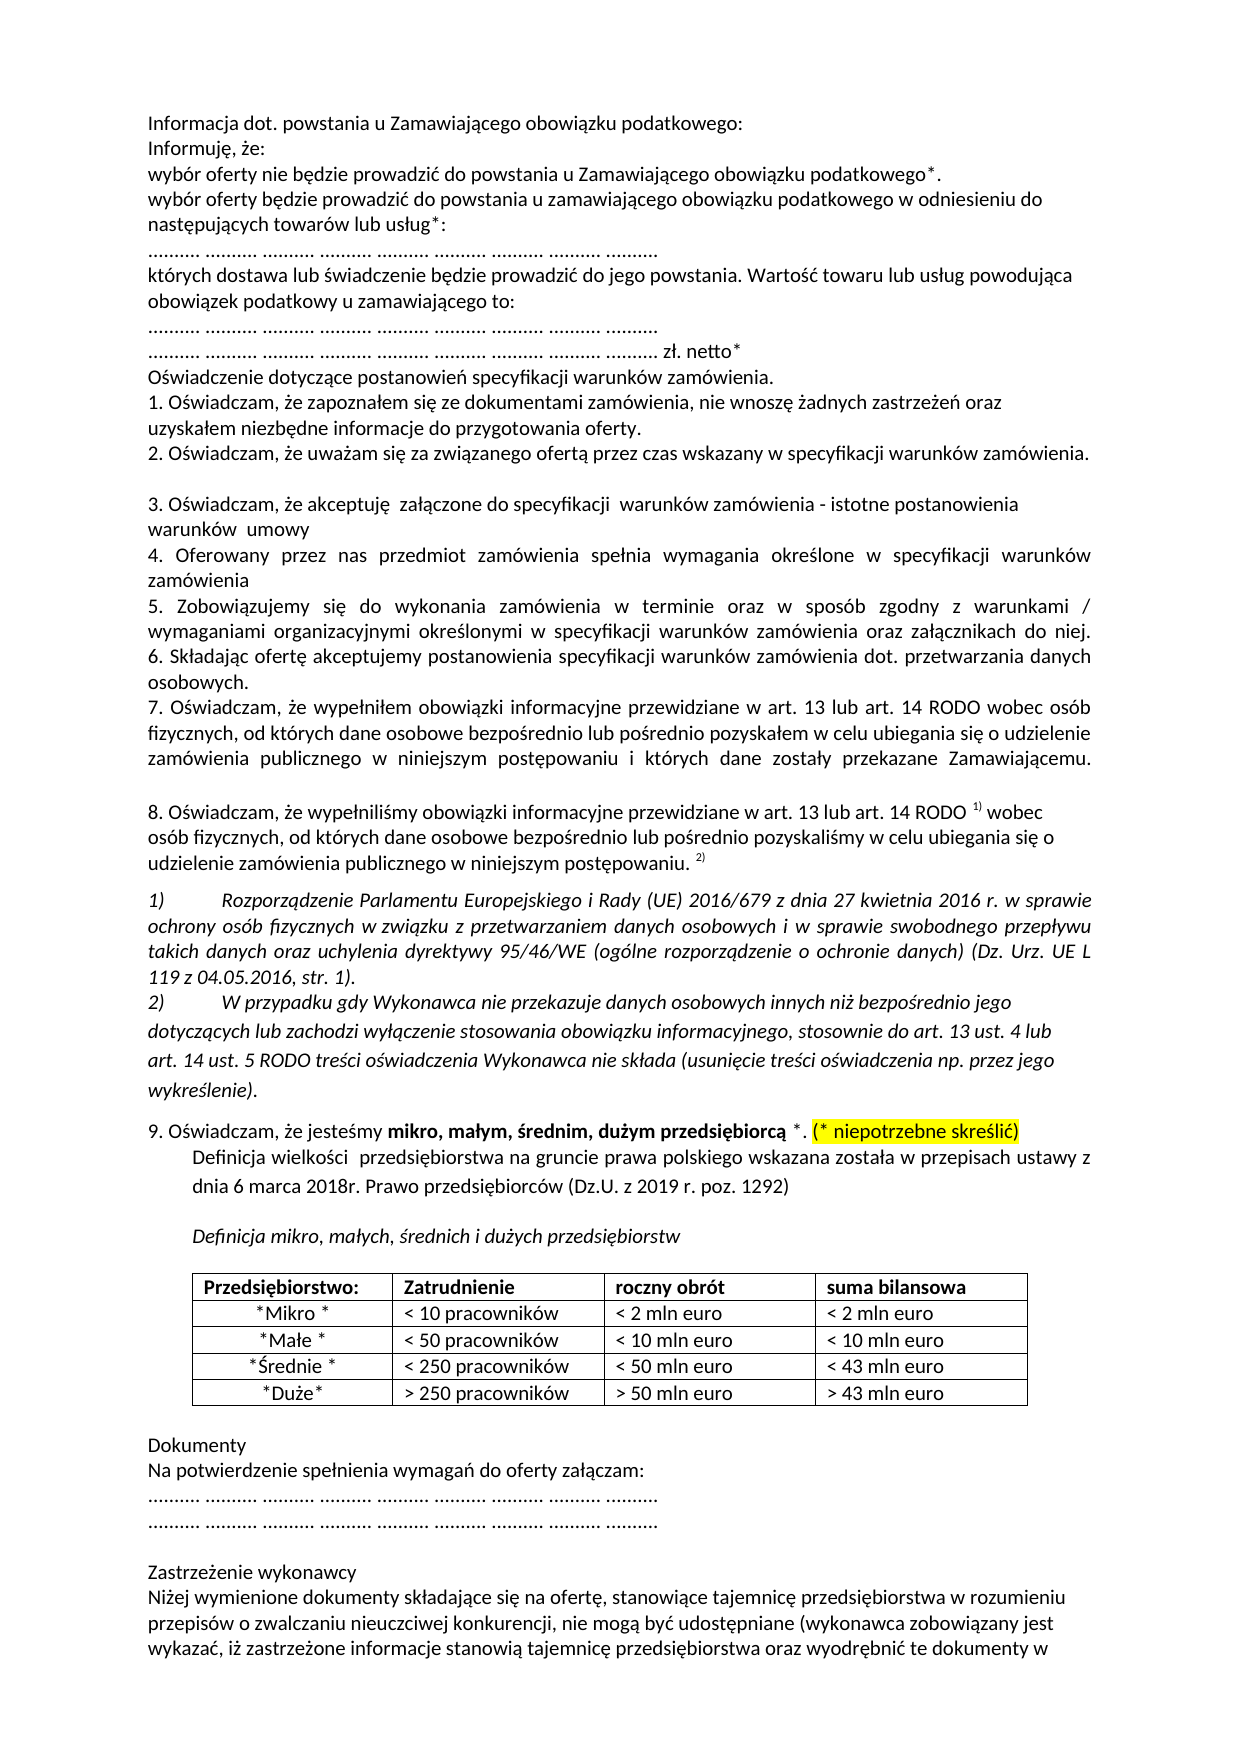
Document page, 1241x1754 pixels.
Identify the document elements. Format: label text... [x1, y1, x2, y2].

table_cell *Małe * [193, 1327, 392, 1352]
text Definicja mikro, małych, średnich i dużych przedsiębiorstw [148, 1223, 1093, 1248]
table_cell < 2 mln euro [816, 1301, 1027, 1326]
text 8. Oświadczam, że wypełniliśmy obowiązki informacyjne przewidziane w art. 13 lub art. 14 RODO 1) wobec osób fizycznych, od których dane osobowe bezpośrednio lub pośrednio pozyskaliśmy w celu ubiegania się o udzielenie zamówienia publicznego w niniejszym postępowaniu. 2) [148, 799, 1081, 875]
text Definicja wielkości przedsiębiorstwa na gruncie prawa polskiego wskazana została w przepisach ustawy z dnia 6 marca 2018r. Prawo przedsiębiorców (Dz.U. z 2019 r. poz. 1292) [192, 1144, 1093, 1198]
table_cell < 10 pracowników [393, 1301, 604, 1326]
table_header suma bilansowa [816, 1274, 1027, 1299]
text wybór oferty nie będzie prowadzić do powstania u Zamawiającego obowiązku podatkowego*. wybór oferty będzie prowadzić do powstania u zamawiającego obowiązku podatkowego w odniesieniu do następujących towarów lub usług*: .......... .......... .......... .......... .......... .......... .......... .......... .......... których dostawa lub świadczenie będzie prowadzić do jego powstania. Wartość towaru lub usług powodująca obowiązek podatkowy u zamawiającego to: .......... .......... .......... .......... .......... .......... .......... .......... .......... .......... .......... .......... .......... .......... .......... .......... .......... .......... zł. netto* Oświadczenie dotyczące postanowień specyfikacji warunków zamówienia. 1. Oświadczam, że zapoznałem się ze dokumentami zamówienia, nie wnoszę żadnych zastrzeżeń oraz uzyskałem niezbędne informacje do przygotowania oferty. 2. Oświadczam, że uważam się za związanego ofertą przez czas wskazany w specyfikacji warunków zamówienia. 3. Oświadczam, że akceptuję załączone do specyfikacji warunków zamówienia - istotne postanowienia warunków umowy [148, 161, 1093, 542]
table_cell *Mikro * [193, 1301, 392, 1326]
table_cell < 50 mln euro [605, 1354, 815, 1379]
table_cell > 43 mln euro [816, 1380, 1027, 1405]
table_cell < 50 pracowników [393, 1327, 604, 1352]
table_cell < 2 mln euro [605, 1301, 815, 1326]
text 2) W przypadku gdy Wykonawca nie przekazuje danych osobowych innych niż bezpośrednio jego dotyczących lub zachodzi wyłączenie stosowania obowiązku informacyjnego, stosownie do art. 13 ust. 4 lub art. 14 ust. 5 RODO treści oświadczenia Wykonawca nie składa (usunięcie treści oświadczenia np. przez jego wykreślenie). [148, 989, 1081, 1102]
table_cell < 250 pracowników [393, 1354, 604, 1379]
table_cell > 50 mln euro [605, 1380, 815, 1405]
table_cell < 10 mln euro [816, 1327, 1027, 1352]
table_cell < 10 mln euro [605, 1327, 815, 1352]
table_cell *Średnie * [193, 1354, 392, 1379]
table_cell *Duże* [193, 1380, 392, 1405]
table_cell > 250 pracowników [393, 1380, 604, 1405]
text 1) Rozporządzenie Parlamentu Europejskiego i Rady (UE) 2016/679 z dnia 27 kwietnia 2016 r. w sprawie ochrony osób fizycznych w związku z przetwarzaniem danych osobowych i w sprawie swobodnego przepływu takich danych oraz uchylenia dyrektywy 95/46/WE (ogólne rozporządzenie o ochronie danych) (Dz. Urz. UE L 119 z 04.05.2016, str. 1). [148, 888, 1093, 989]
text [148, 1432, 1093, 1661]
text 9. Oświadczam, że jesteśmy mikro, małym, średnim, dużym przedsiębiorcą *. (* niepotrzebne skreślić) [148, 1118, 1093, 1144]
table_header Zatrudnienie [393, 1274, 604, 1299]
table_header roczny obrót [605, 1274, 815, 1299]
text 4. Oferowany przez nas przedmiot zamówienia spełnia wymagania określone w specyfikacji warunków zamówienia 5. Zobowiązujemy się do wykonania zamówienia w terminie oraz w sposób zgodny z warunkami / wymaganiami organizacyjnymi określonymi w specyfikacji warunków zamówienia oraz załącznikach do niej. 6. Składając ofertę akceptujemy postanowienia specyfikacji warunków zamówienia dot. przetwarzania danych osobowych. 7. Oświadczam, że wypełniłem obowiązki informacyjne przewidziane w art. 13 lub art. 14 RODO wobec osób fizycznych, od których dane osobowe bezpośrednio lub pośrednio pozyskałem w celu ubiegania się o udzielenie zamówienia publicznego w niniejszym postępowaniu i których dane zostały przekazane Zamawiającemu. [148, 542, 1093, 799]
table_header Przedsiębiorstwo: [193, 1274, 392, 1299]
table_cell < 43 mln euro [816, 1354, 1027, 1379]
text Informacja dot. powstania u Zamawiającego obowiązku podatkowego: Informuję, że: [148, 84, 1093, 161]
